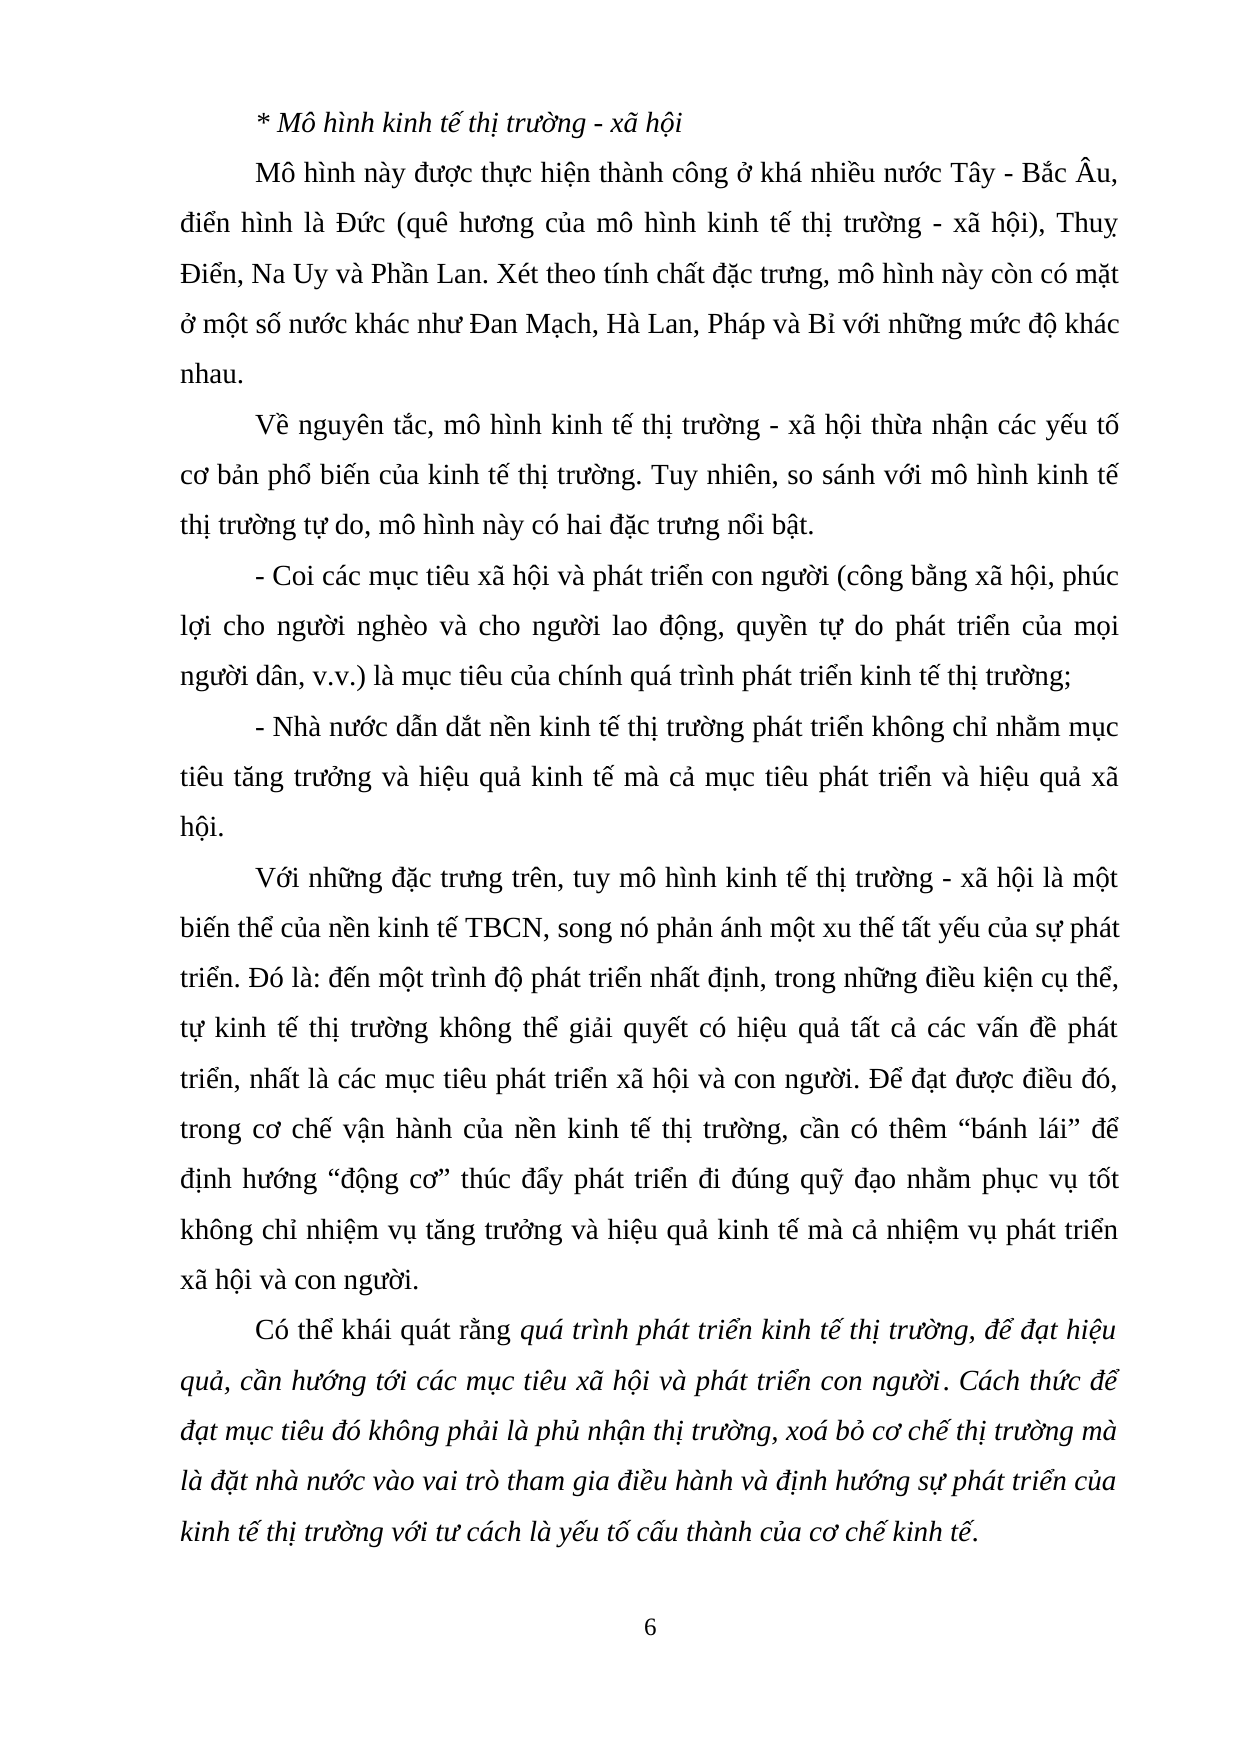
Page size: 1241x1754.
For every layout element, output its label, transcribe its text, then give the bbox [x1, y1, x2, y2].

text Về nguyên tắc, mô hình kinh tế thị trường - xã hội thừa nhận các yếu tố cơ bản phổ biến của kinh tế thị trường. Tuy nhiên, so sánh với mô hình kinh tế thị trường tự do, mô hình này có hai đặc trưng nổi bật. [180, 407, 1120, 541]
text * Mô hình kinh tế thị trường - xã hội [180, 105, 1120, 138]
text - Coi các mục tiêu xã hội và phát triển con người (công bằng xã hội, phúc lợi cho người nghèo và cho người lao động, quyền tự do phát triển của mọi người dân, v.v.) là mục tiêu của chính quá trình phát triển kinh tế thị trường; [180, 558, 1120, 692]
text Có thể khái quát rằng quá trình phát triển kinh tế thị trường, để đạt hiệu quả, cần hướng tới các mục tiêu xã hội và phát triển con người. Cách thức để đạt mục tiêu đó không phải là phủ nhận thị trường, xoá bỏ cơ chế thị trường mà là đặt nhà nước vào vai trò tham gia điều hành và định hướng sự phát triển của kinh tế thị trường với tư cách là yếu tố cấu thành của cơ chế kinh tế. [180, 1312, 1120, 1547]
text Mô hình này được thực hiện thành công ở khá nhiều nước Tây - Bắc Âu, điển hình là Đức (quê hương của mô hình kinh tế thị trường - xã hội), Thuỵ Điển, Na Uy và Phần Lan. Xét theo tính chất đặc trưng, mô hình này còn có mặt ở một số nước khác như Đan Mạch, Hà Lan, Pháp và Bỉ với những mức độ khác nhau. [180, 155, 1120, 390]
text - Nhà nước dẫn dắt nền kinh tế thị trường phát triển không chỉ nhằm mục tiêu tăng trưởng và hiệu quả kinh tế mà cả mục tiêu phát triển và hiệu quả xã hội. [180, 709, 1120, 843]
text Với những đặc trưng trên, tuy mô hình kinh tế thị trường - xã hội là một biến thể của nền kinh tế TBCN, song nó phản ánh một xu thế tất yếu của sự phát triển. Đó là: đến một trình độ phát triển nhất định, trong những điều kiện cụ thể, tự kinh tế thị trường không thể giải quyết có hiệu quả tất cả các vấn đề phát triển, nhất là các mục tiêu phát triển xã hội và con người. Để đạt được điều đó, trong cơ chế vận hành của nền kinh tế thị trường, cần có thêm “bánh lái” để định hướng “động cơ” thúc đẩy phát triển đi đúng quỹ đạo nhằm phục vụ tốt không chỉ nhiệm vụ tăng trưởng và hiệu quả kinh tế mà cả nhiệm vụ phát triển xã hội và con người. [180, 860, 1120, 1296]
